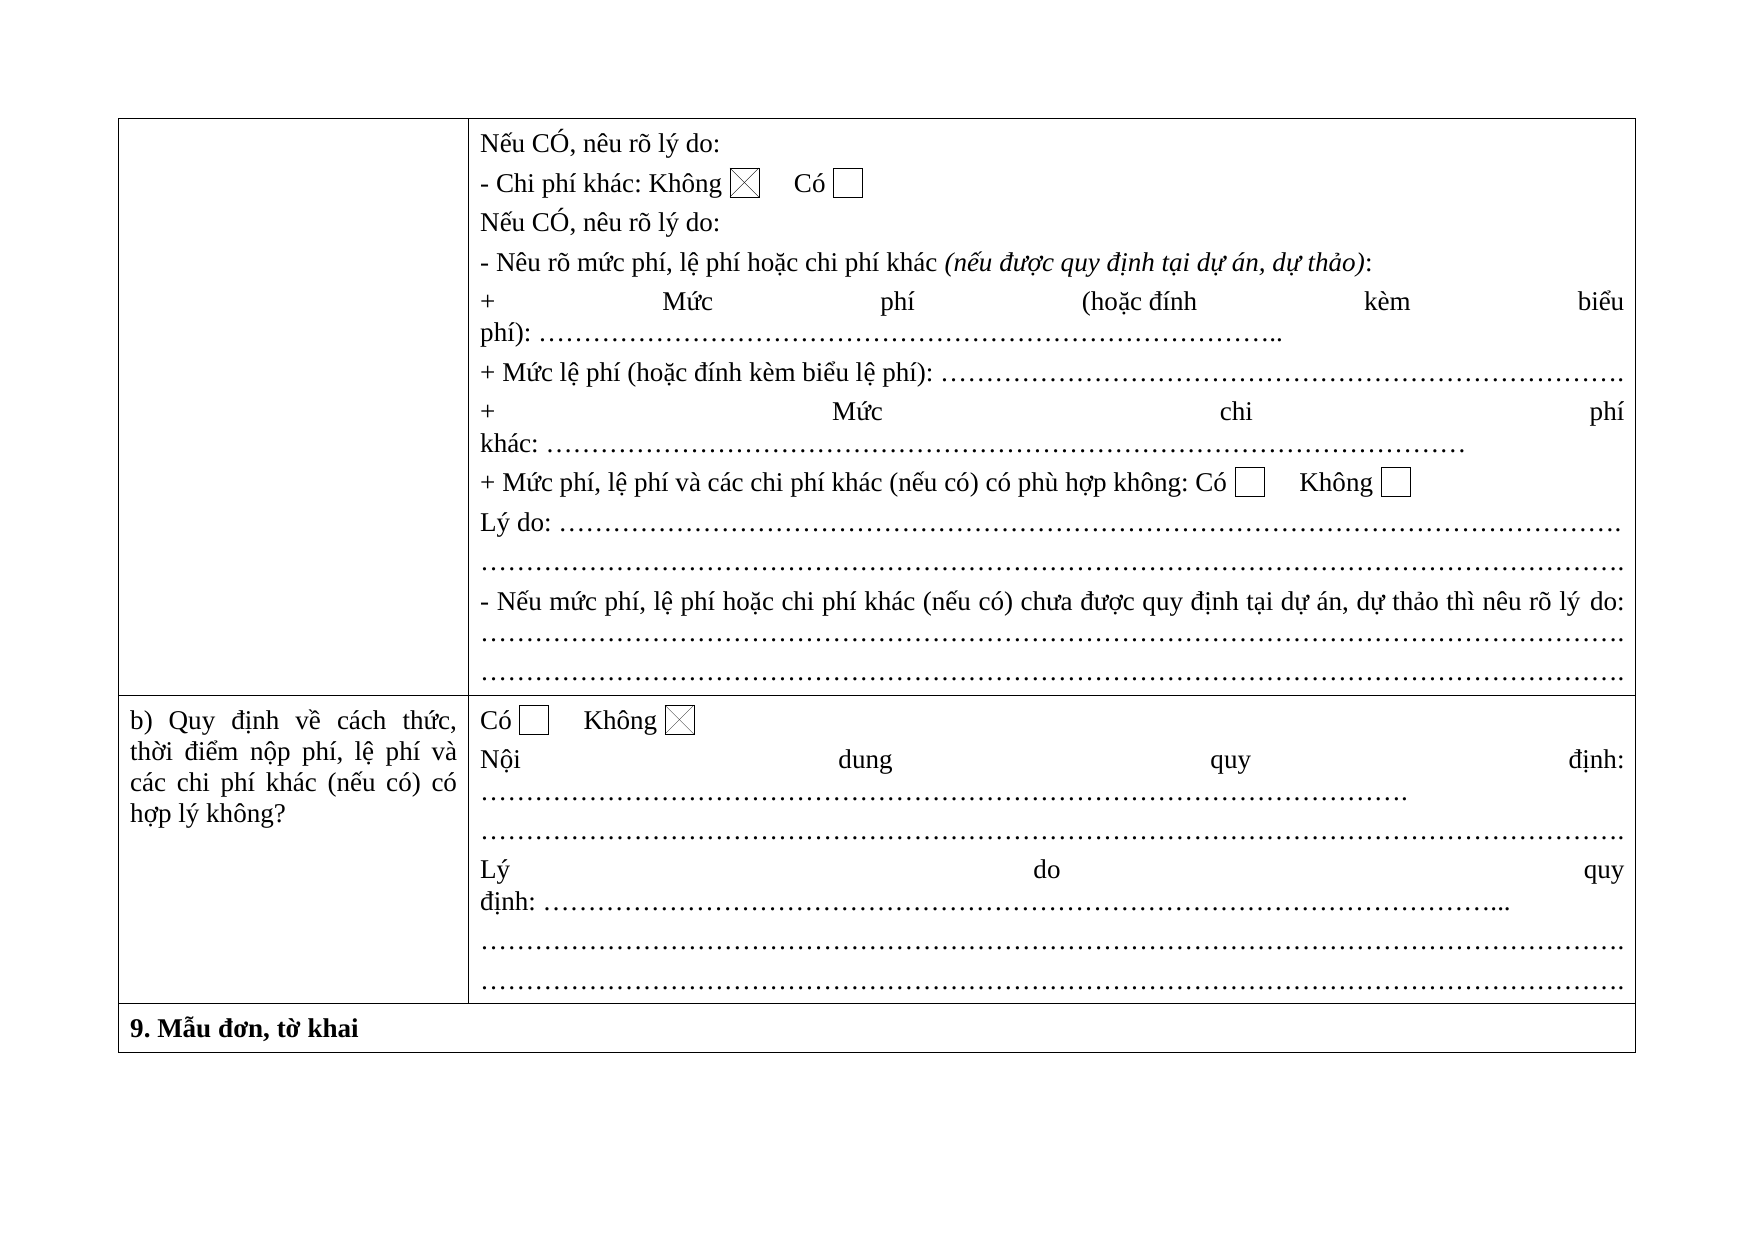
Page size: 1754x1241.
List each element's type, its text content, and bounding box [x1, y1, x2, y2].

table_cell 9. Mẫu đơn, tờ khai [119, 1004, 1635, 1052]
table_cell Có Không Nội dung quy định: …………………………………………………………………………………………. ………………………………………………………………………………………………………………. Lý do quy định: ……………………………………………………………………………………………... ………………………………………………………………………………………………………………. ………………………………………………………………………………………………………………. [469, 696, 1635, 1003]
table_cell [469, 119, 1635, 695]
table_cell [119, 119, 468, 695]
table_cell b) Quy định về cách thức, thời điểm nộp phí, lệ phí và các chi phí khác (nếu có) có hợp lý không? [119, 696, 468, 1003]
